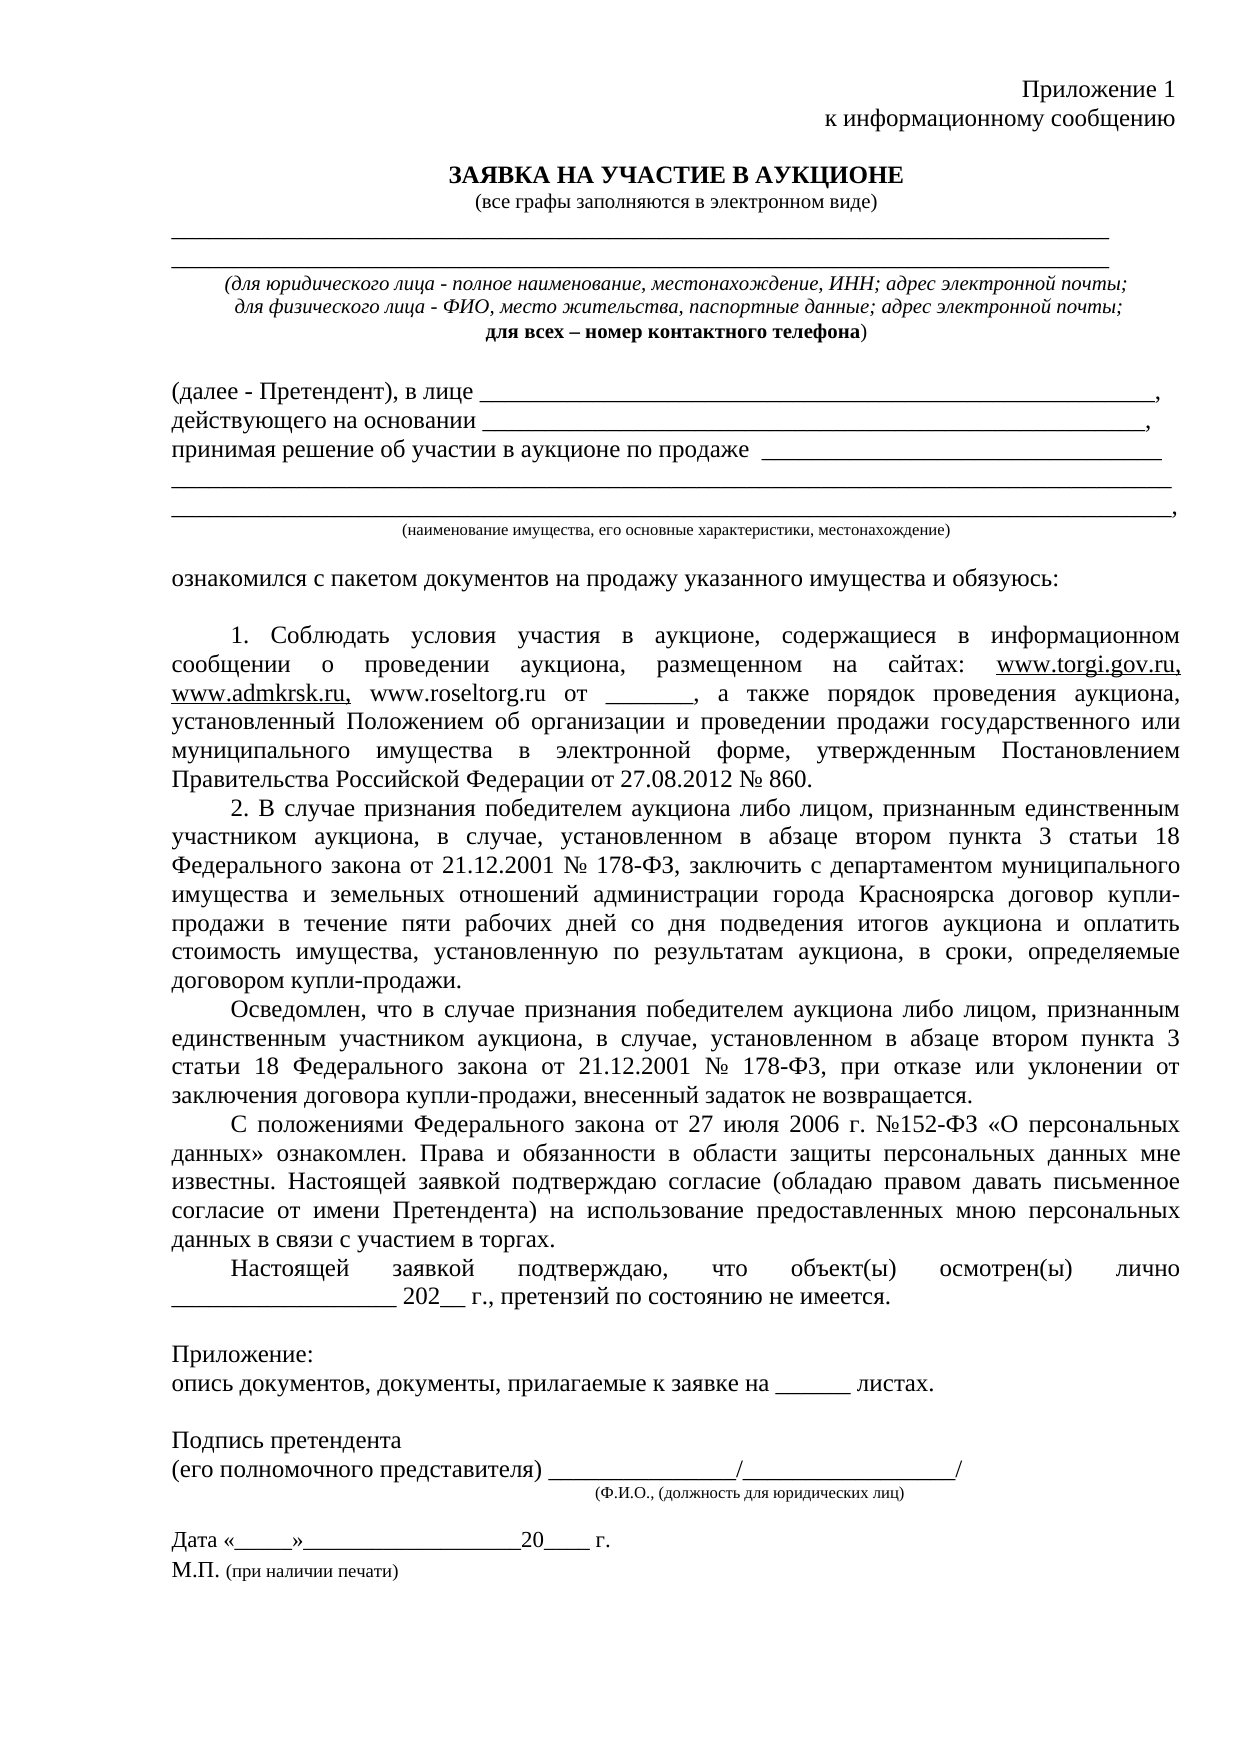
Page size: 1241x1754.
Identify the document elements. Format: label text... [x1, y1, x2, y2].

text 1. Соблюдать условия участия в аукционе, содержащиеся в информационном сообщении о проведении аукциона, размещенном на сайтах: www.torgi.gov.ru, www.admkrsk.ru, www.roseltorg.ru от _______, а также порядок проведения аукциона, установленный Положением об организации и проведении продажи государственного или муниципального имущества в электронной форме, утвержденным Постановлением Правительства Российской Федерации от 27.08.2012 № 860. [171, 620, 1181, 793]
text (для юридического лица - полное наименование, местонахождение, ИНН; адрес электронной почты; [171, 270, 1181, 294]
text принимая решение об участии в аукционе по продаже ________________________________ [171, 434, 1181, 462]
text ___________________________________________________________________________ [171, 242, 1181, 270]
text Настоящей заявкой подтверждаю, что объект(ы) осмотрен(ы) лично __________________ 202__ г., претензий по состоянию не имеется. [171, 1253, 1181, 1310]
text 2. В случае признания победителем аукциона либо лицом, признанным единственным участником аукциона, в случае, установленном в абзаце втором пункта 3 статьи 18 Федерального закона от 21.12.2001 № 178-ФЗ, заключить с департаментом муниципального имущества и земельных отношений администрации города Красноярска договор купли-продажи в течение пяти рабочих дней со дня подведения итогов аукциона и оплатить стоимость имущества, установленную по результатам аукциона, в сроки, определяемые договором купли-продажи. [171, 793, 1181, 994]
text ознакомился с пакетом документов на продажу указанного имущества и обязуюсь: [171, 563, 1196, 591]
text Дата «_____»___________________20____ г. [171, 1526, 1181, 1552]
text С положениями Федерального закона от 27 июля 2006 г. №152-ФЗ «О персональных данных» ознакомлен. Права и обязанности в области защиты персональных данных мне известны. Настоящей заявкой подтверждаю согласие (обладаю правом давать письменное согласие от имени Претендента) на использование предоставленных мною персональных данных в связи с участием в торгах. [171, 1109, 1181, 1253]
text (все графы заполняются в электронном виде) [171, 189, 1181, 213]
text Осведомлен, что в случае признания победителем аукциона либо лицом, признанным единственным участником аукциона, в случае, установленном в абзаце втором пункта 3 статьи 18 Федерального закона от 21.12.2001 № 178-ФЗ, при отказе или уклонении от заключения договора купли-продажи, внесенный задаток не возвращается. [171, 994, 1181, 1109]
text Подпись претендента [171, 1425, 1181, 1454]
text для всех – номер контактного телефона) [171, 318, 1181, 343]
text ЗАЯВКА НА УЧАСТИЕ В АУКЦИОНЕ [171, 160, 1181, 189]
text (далее - Претендент), в лице ______________________________________________________, [171, 376, 1181, 405]
text (наименование имущества, его основные характеристики, местонахождение) [171, 520, 1181, 539]
text ___________________________________________________________________________ [171, 213, 1181, 242]
text опись документов, документы, прилагаемые к заявке на ______ листах. [171, 1368, 1181, 1396]
text действующего на основании _____________________________________________________, [171, 405, 1181, 434]
text Приложение 1 [83, 74, 1175, 103]
text к информационному сообщению [83, 103, 1175, 131]
text М.П. (при наличии печати) [171, 1556, 1181, 1583]
text (Ф.И.О., (должность для юридических лиц) [171, 1483, 1181, 1502]
text ________________________________________________________________________________________________________________________________________________________________, [171, 462, 1181, 520]
text (его полномочного представителя) _______________/_________________/ [171, 1454, 1181, 1483]
text Приложение: [171, 1339, 1181, 1368]
text для физического лица - ФИО, место жительства, паспортные данные; адрес электронной почты; [171, 294, 1181, 318]
